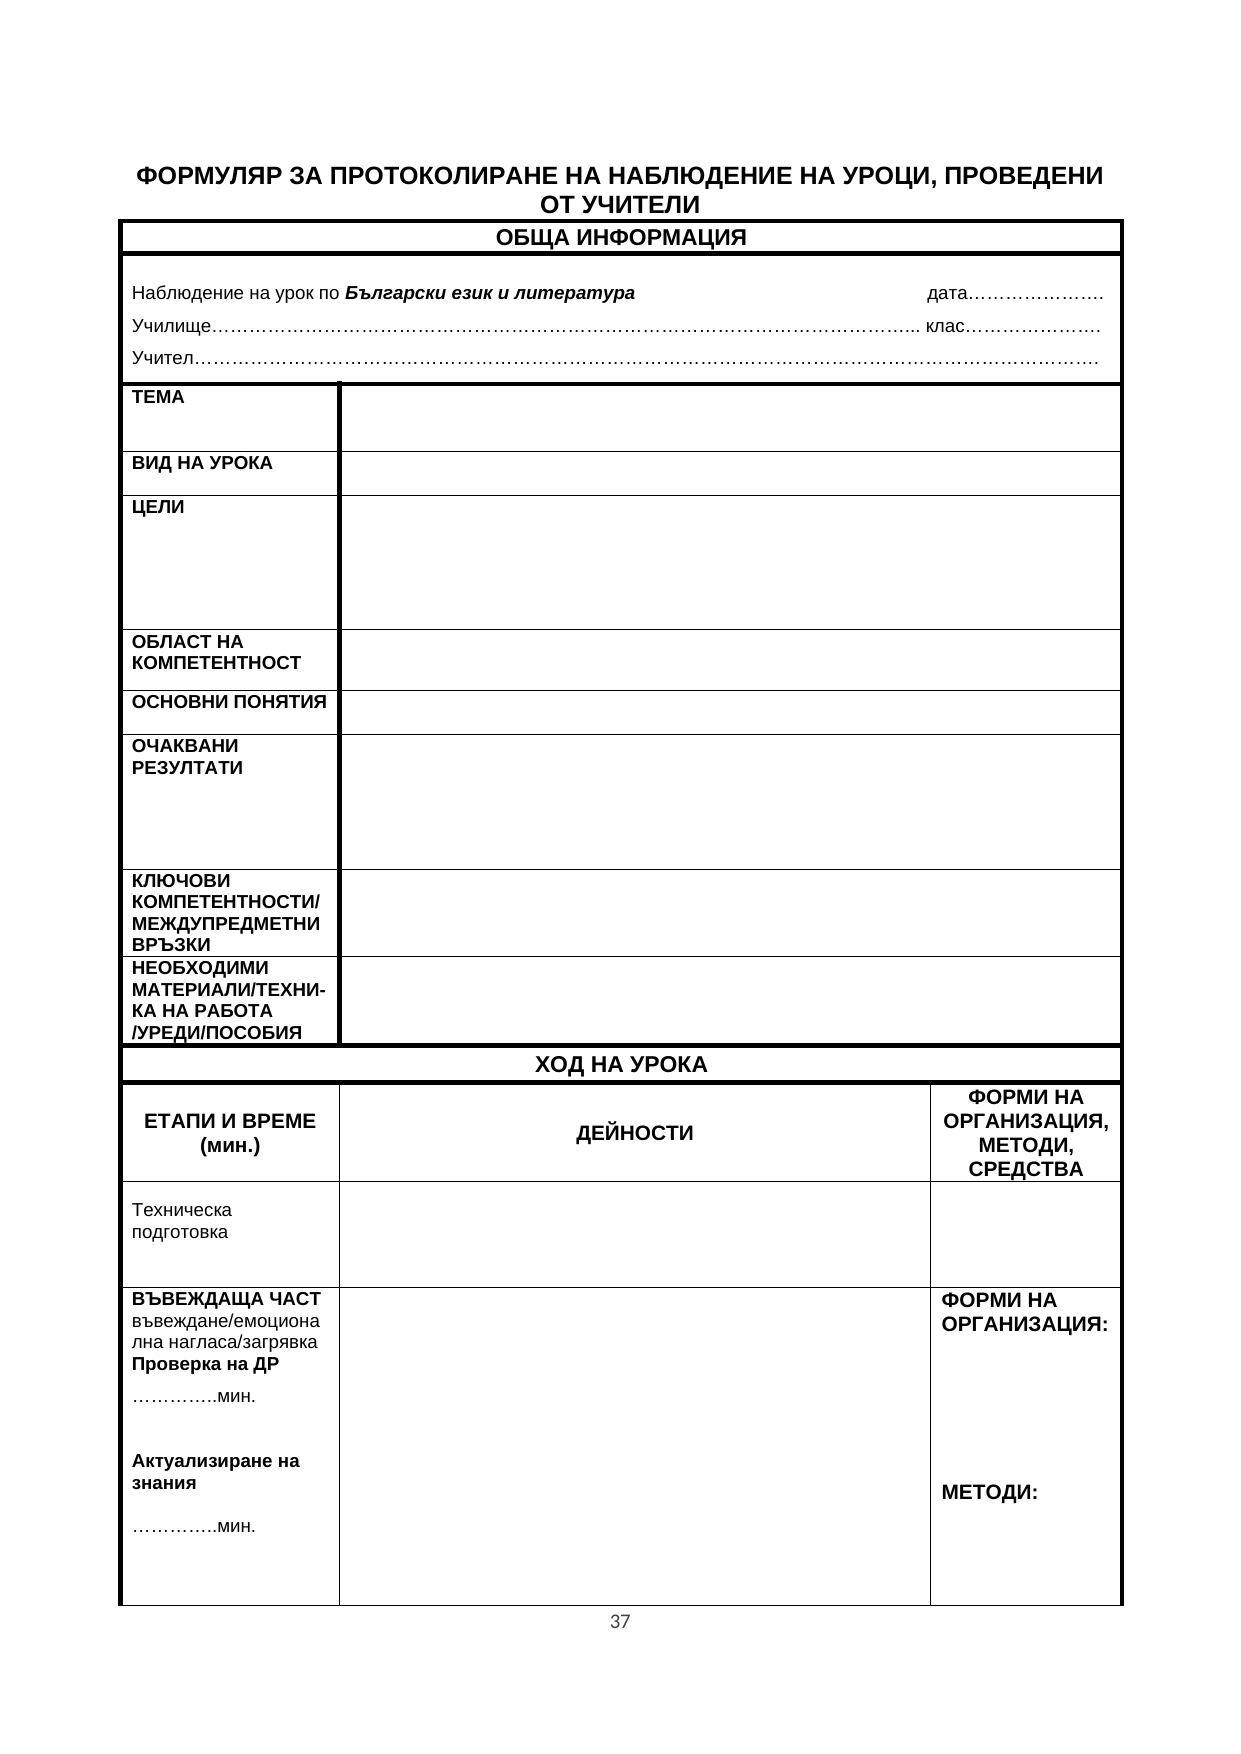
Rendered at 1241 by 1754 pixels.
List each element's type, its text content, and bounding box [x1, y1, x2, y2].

table_cell ФОРМИ НА ОРГАНИЗАЦИЯ, МЕТОДИ, СРЕДСТВА [931, 1085, 1120, 1181]
table_cell Наблюдение на урок по Български език и литература дата…………………. Училище…………………………………………………………………………………………………... клас…………………. Учител………………………………………………………………………………………………………………………………. [123, 256, 1120, 381]
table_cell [123, 1288, 339, 1604]
table_cell [342, 386, 1120, 451]
table_cell ХОД НА УРОКА [123, 1048, 1120, 1080]
table_cell ДЕЙНОСТИ [340, 1085, 930, 1181]
table_cell ЦЕЛИ [123, 496, 337, 629]
table_cell [340, 1288, 930, 1604]
table_header ОБЩА ИНФОРМАЦИЯ [123, 223, 1120, 251]
table_cell [342, 496, 1120, 629]
text ФОРМУЛЯР ЗА ПРОТОКОЛИРАНЕ НА НАБЛЮДЕНИЕ НА УРОЦИ, ПРОВЕДЕНИ ОТ УЧИТЕЛИ [118, 161, 1122, 219]
table_cell [340, 1182, 930, 1287]
table_cell ОЧАКВАНИ РЕЗУЛТАТИ [123, 735, 337, 868]
table_cell Техническа подготовка [123, 1182, 339, 1287]
table_cell [931, 1182, 1120, 1287]
table_cell [342, 691, 1120, 734]
table_cell [342, 452, 1120, 495]
table_cell ВИД НА УРОКА [123, 452, 337, 495]
table_cell ОБЛАСТ НА КОМПЕТЕНТНОСТ [123, 630, 337, 690]
table_cell [342, 630, 1120, 690]
table_cell НЕОБХОДИМИ МАТЕРИАЛИ/ТЕХНИ-КА НА РАБОТА /УРЕДИ/ПОСОБИЯ [123, 957, 337, 1043]
table_cell [342, 870, 1120, 956]
table_cell ТЕМА [123, 386, 337, 451]
table_cell ЕТАПИ И ВРЕМЕ (мин.) [123, 1085, 339, 1181]
table_cell [342, 735, 1120, 868]
table_cell КЛЮЧОВИ КОМПЕТЕНТНОСТИ/ МЕЖДУПРЕДМЕТНИ ВРЪЗКИ [123, 870, 337, 956]
table_cell ОСНОВНИ ПОНЯТИЯ [123, 691, 337, 734]
table_cell [342, 957, 1120, 1043]
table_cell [931, 1288, 1120, 1604]
